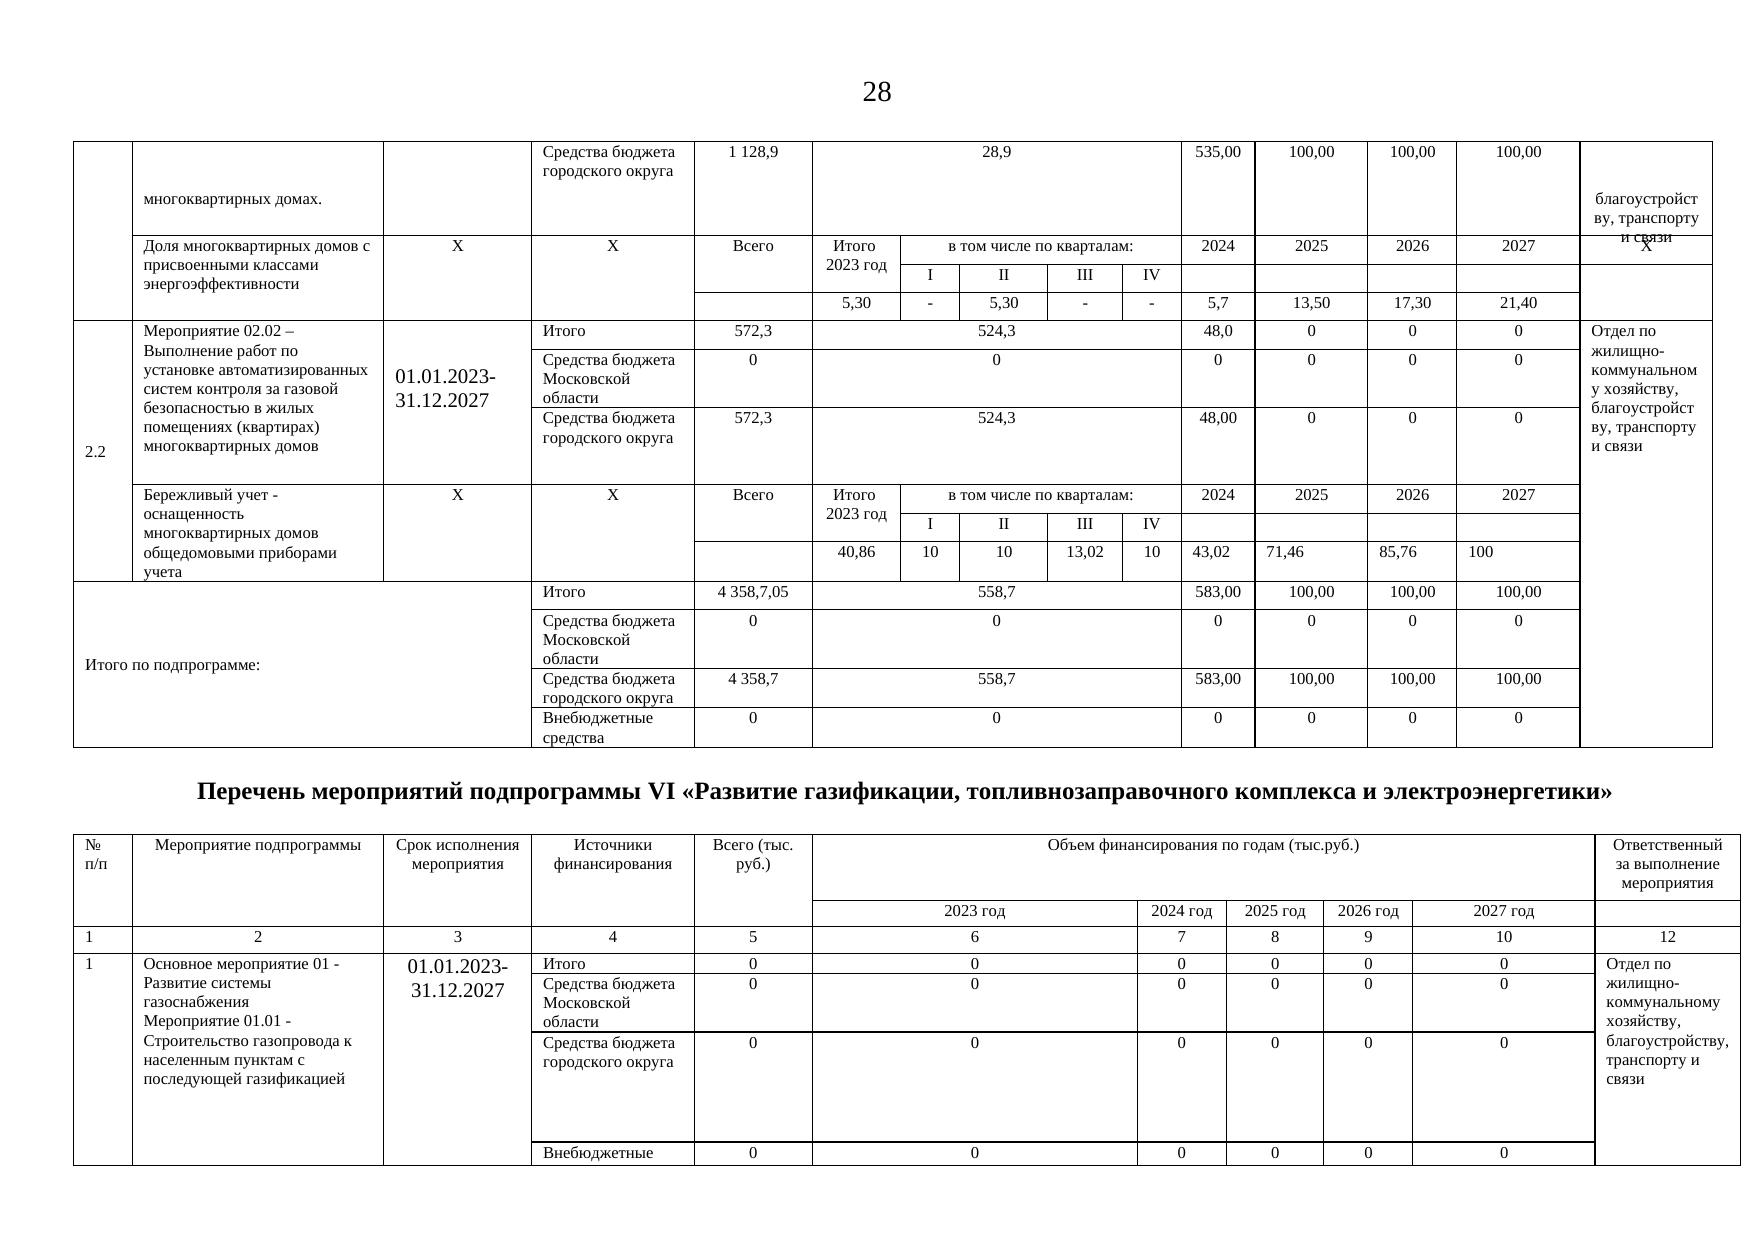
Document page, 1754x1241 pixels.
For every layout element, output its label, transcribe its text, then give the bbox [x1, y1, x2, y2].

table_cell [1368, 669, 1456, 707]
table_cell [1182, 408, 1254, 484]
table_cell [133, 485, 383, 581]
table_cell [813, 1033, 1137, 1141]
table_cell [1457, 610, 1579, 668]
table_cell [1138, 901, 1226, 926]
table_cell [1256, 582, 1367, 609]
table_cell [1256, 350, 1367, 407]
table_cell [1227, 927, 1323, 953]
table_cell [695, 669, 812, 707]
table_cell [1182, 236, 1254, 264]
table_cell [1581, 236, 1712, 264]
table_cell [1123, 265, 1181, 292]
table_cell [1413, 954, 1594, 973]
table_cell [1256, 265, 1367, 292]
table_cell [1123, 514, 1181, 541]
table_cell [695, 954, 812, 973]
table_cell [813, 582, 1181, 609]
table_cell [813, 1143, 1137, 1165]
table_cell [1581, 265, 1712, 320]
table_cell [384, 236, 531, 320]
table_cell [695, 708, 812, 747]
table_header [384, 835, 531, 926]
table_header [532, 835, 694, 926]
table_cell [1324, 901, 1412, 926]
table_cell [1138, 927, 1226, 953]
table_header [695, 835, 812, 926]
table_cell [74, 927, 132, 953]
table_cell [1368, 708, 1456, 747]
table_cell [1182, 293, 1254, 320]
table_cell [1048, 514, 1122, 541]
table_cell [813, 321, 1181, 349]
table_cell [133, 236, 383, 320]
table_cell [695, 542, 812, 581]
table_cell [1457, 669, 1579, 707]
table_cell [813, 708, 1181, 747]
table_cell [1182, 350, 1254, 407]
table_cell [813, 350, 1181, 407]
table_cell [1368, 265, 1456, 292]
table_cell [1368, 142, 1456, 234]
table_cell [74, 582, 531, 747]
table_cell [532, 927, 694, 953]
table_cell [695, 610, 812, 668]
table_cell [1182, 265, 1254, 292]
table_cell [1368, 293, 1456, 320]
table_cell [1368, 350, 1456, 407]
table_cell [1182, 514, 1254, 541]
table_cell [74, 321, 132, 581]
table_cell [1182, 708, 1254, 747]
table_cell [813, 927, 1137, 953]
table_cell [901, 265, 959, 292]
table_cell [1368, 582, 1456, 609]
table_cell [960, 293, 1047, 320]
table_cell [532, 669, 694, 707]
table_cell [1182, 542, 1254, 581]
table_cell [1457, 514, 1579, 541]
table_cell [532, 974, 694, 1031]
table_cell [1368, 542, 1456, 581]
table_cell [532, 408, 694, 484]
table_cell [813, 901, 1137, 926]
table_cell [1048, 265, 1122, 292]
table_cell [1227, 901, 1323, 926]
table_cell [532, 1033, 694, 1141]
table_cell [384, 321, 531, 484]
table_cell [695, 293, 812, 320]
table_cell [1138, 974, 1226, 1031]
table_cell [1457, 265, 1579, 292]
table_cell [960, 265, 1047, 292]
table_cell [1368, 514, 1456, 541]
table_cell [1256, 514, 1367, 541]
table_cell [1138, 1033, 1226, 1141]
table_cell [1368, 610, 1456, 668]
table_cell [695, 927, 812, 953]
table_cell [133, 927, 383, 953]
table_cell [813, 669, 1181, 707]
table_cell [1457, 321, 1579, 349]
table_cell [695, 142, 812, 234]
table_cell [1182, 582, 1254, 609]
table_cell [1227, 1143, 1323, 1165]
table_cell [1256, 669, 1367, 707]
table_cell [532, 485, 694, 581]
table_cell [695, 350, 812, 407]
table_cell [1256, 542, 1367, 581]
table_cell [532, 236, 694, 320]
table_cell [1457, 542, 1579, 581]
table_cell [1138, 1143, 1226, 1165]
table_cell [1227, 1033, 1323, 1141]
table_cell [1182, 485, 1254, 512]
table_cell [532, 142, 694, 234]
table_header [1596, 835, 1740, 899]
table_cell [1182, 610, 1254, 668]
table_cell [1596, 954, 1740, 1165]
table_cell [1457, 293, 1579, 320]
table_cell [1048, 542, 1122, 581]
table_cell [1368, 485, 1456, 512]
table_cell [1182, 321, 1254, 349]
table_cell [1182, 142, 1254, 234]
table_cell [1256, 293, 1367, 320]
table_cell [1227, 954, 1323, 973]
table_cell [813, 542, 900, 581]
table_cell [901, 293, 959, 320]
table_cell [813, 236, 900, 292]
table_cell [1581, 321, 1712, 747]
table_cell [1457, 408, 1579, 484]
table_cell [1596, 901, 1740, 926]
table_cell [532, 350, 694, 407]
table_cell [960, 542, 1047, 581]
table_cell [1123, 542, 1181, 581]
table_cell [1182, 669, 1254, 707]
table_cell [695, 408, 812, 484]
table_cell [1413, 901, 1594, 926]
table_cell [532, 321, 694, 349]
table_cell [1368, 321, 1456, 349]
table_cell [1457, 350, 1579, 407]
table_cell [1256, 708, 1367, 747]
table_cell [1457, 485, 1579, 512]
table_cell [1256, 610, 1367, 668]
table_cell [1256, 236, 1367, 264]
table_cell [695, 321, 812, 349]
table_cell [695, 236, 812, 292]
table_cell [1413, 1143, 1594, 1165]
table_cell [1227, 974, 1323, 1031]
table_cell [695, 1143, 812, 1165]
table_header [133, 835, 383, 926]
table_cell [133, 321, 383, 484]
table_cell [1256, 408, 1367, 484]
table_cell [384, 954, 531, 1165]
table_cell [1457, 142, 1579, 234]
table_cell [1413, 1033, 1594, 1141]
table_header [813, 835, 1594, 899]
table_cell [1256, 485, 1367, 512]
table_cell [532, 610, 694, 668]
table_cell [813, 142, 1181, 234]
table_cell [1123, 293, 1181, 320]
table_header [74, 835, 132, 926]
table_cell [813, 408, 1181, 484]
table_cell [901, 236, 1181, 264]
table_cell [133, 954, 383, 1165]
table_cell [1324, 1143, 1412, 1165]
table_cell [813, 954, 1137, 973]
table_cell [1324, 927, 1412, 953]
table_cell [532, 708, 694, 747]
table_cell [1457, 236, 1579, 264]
text Перечень мероприятий подпрограммы VI «Развитие газификации, топливнозаправочного комплекса и электроэнергетики» [118, 776, 1636, 805]
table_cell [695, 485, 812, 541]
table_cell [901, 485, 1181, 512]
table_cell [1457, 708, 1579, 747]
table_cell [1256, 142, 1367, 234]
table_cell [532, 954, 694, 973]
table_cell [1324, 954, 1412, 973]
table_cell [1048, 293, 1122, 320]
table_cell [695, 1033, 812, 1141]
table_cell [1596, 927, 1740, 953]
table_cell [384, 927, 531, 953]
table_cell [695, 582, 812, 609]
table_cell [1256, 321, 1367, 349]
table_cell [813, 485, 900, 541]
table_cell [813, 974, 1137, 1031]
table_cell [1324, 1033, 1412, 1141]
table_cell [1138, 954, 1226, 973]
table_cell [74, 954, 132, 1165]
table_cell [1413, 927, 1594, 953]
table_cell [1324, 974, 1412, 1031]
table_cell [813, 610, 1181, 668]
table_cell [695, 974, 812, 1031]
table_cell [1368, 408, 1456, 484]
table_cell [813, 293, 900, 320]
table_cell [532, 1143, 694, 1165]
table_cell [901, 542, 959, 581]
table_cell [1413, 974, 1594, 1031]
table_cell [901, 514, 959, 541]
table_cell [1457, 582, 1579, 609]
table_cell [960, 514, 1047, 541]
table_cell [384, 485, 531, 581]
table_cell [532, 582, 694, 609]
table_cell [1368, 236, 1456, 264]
